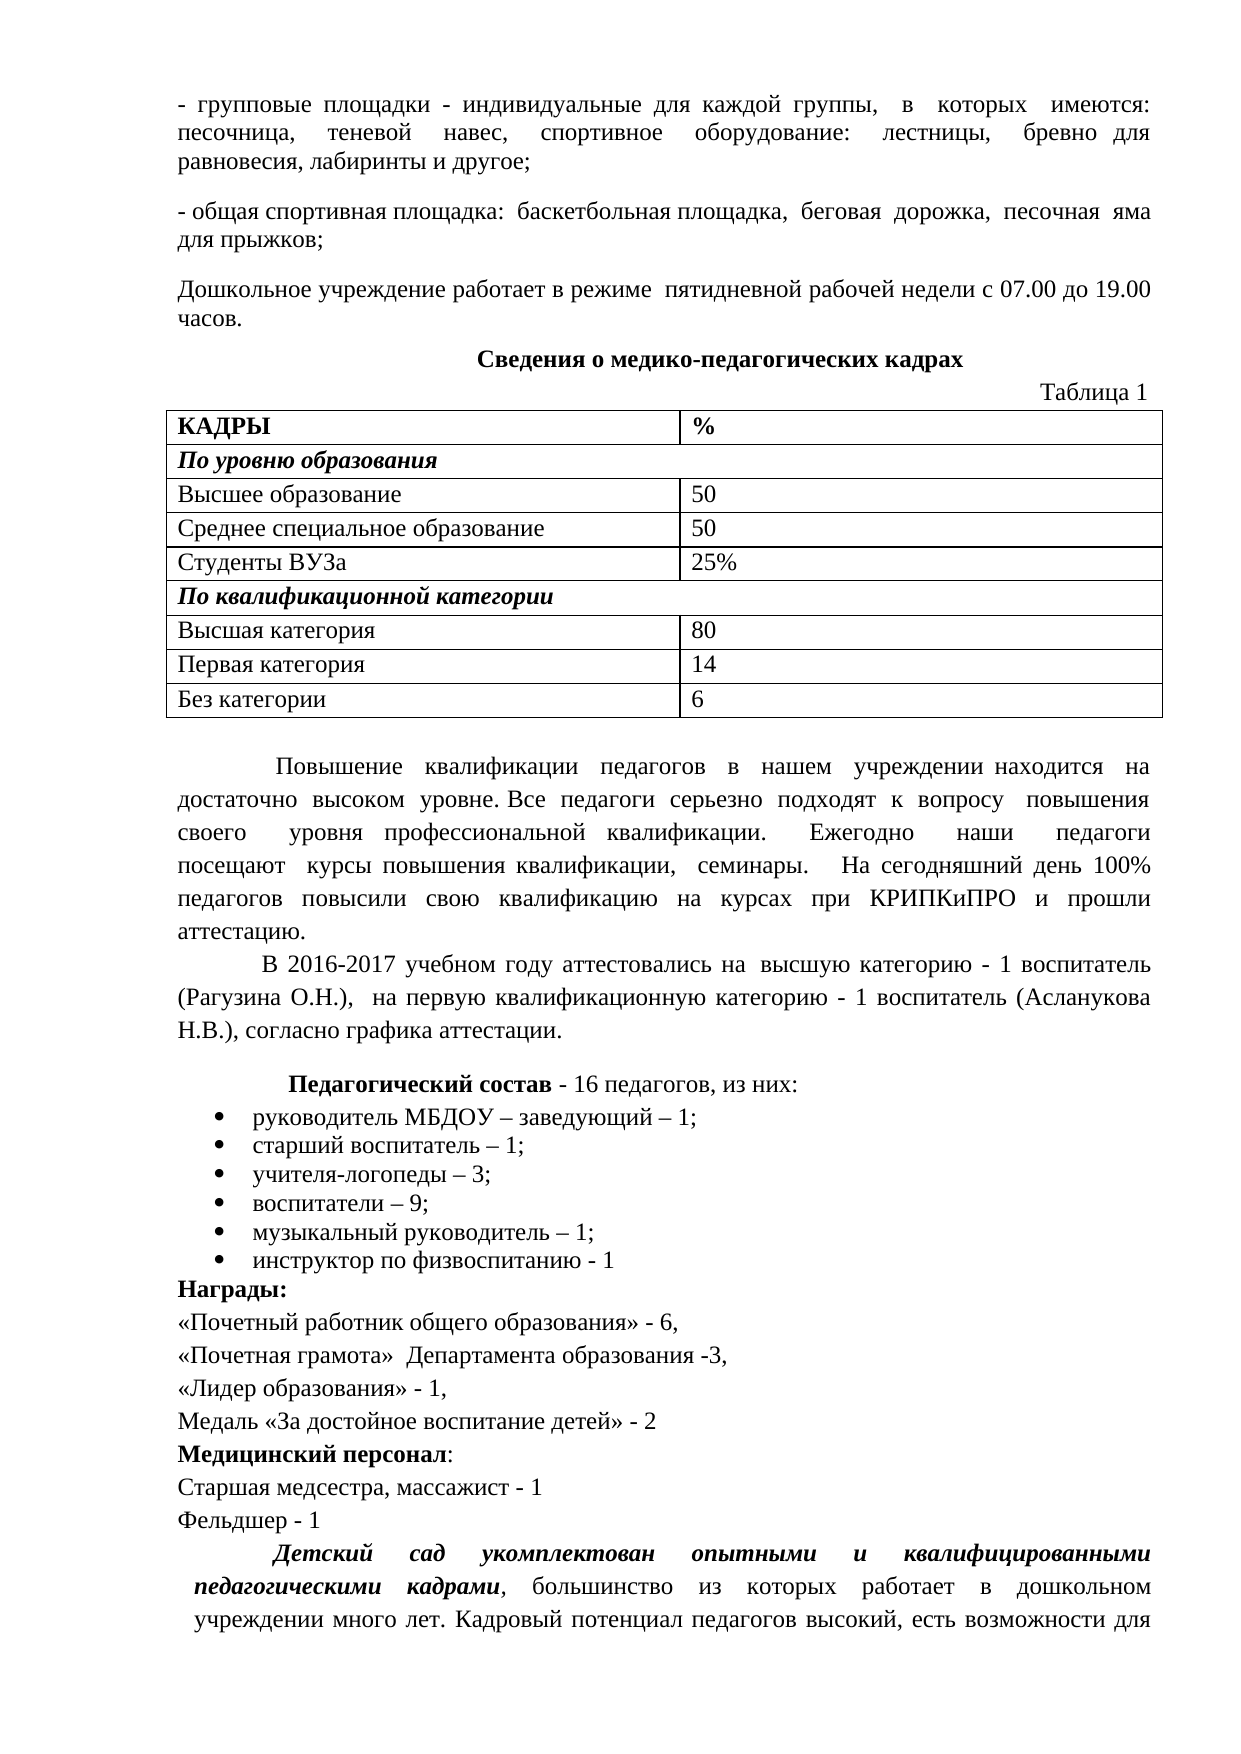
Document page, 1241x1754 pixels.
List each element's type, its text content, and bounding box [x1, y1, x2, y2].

text Фельдшер - 1 [177, 1505, 1152, 1534]
text В 2016-2017 учебном году аттестовались на высшую категорию - 1 воспитатель (Рагузина О.Н.), на первую квалификационную категорию - 1 воспитатель (Асланукова Н.В.), согласно графика аттестации. [177, 949, 1152, 1044]
table_cell 14 [681, 650, 1162, 683]
table_cell 50 [681, 513, 1162, 546]
table_cell По квалификационной категории [167, 581, 1162, 614]
list старший воспитатель – 1; [215, 1131, 1152, 1159]
text «Лидер образования» - 1, [177, 1373, 1152, 1402]
table_cell 50 [681, 479, 1162, 512]
table_cell Высшая категория [167, 616, 679, 648]
text Таблица 1 [177, 377, 1152, 406]
table_cell Студенты ВУЗа [167, 548, 679, 580]
list учителя-логопеды – 3; [215, 1159, 1152, 1188]
table_header КАДРЫ [167, 411, 679, 444]
list руководитель МБДОУ – заведующий – 1; [215, 1102, 1152, 1131]
table_cell Высшее образование [167, 479, 679, 512]
table_cell По уровню образования [167, 445, 1162, 478]
text «Почетный работник общего образования» - 6, [177, 1307, 1152, 1336]
text Дошкольное учреждение работает в режиме пятидневной рабочей недели с 07.00 до 19.00 часов. [177, 274, 1152, 332]
list инструктор по физвоспитанию - 1 [215, 1246, 1152, 1274]
table_cell 6 [681, 684, 1162, 717]
text Медаль «За достойное воспитание детей» - 2 [177, 1406, 1152, 1435]
text Повышение квалификации педагогов в нашем учреждении находится на достаточно высоком уровне. Все педагоги серьезно подходят к вопросу повышения своего уровня профессиональной квалификации. Ежегодно наши педагоги посещают курсы повышения квалификации, семинары. На сегодняшний день 100% педагогов повысили свою квалификацию на курсах при КРИПКиПРО и прошли аттестацию. [177, 751, 1152, 944]
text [194, 1538, 1152, 1633]
list музыкальный руководитель – 1; [215, 1217, 1152, 1246]
table_cell 80 [681, 616, 1162, 648]
table_cell Первая категория [167, 650, 679, 683]
table_cell Среднее специальное образование [167, 513, 679, 546]
text - общая спортивная площадка: баскетбольная площадка, беговая дорожка, песочная яма для прыжков; [177, 196, 1152, 253]
list воспитатели – 9; [215, 1188, 1152, 1217]
table_header % [681, 411, 1162, 444]
text - групповые площадки - индивидуальные для каждой группы, в которых имеются: песочница, теневой навес, спортивное оборудование: лестницы, бревно для равновесия, лабиринты и другое; [177, 89, 1152, 175]
table_cell Без категории [167, 684, 679, 717]
table_cell 25% [681, 548, 1162, 580]
text Награды: [177, 1274, 1152, 1303]
text «Почетная грамота» Департамента образования -3, [177, 1340, 1152, 1369]
text Медицинский персонал: [177, 1439, 1152, 1468]
text Сведения о медико-педагогических кадрах [288, 344, 1152, 373]
text Старшая медсестра, массажист - 1 [177, 1472, 1152, 1501]
text Педагогический состав - 16 педагогов, из них: [288, 1069, 1152, 1097]
